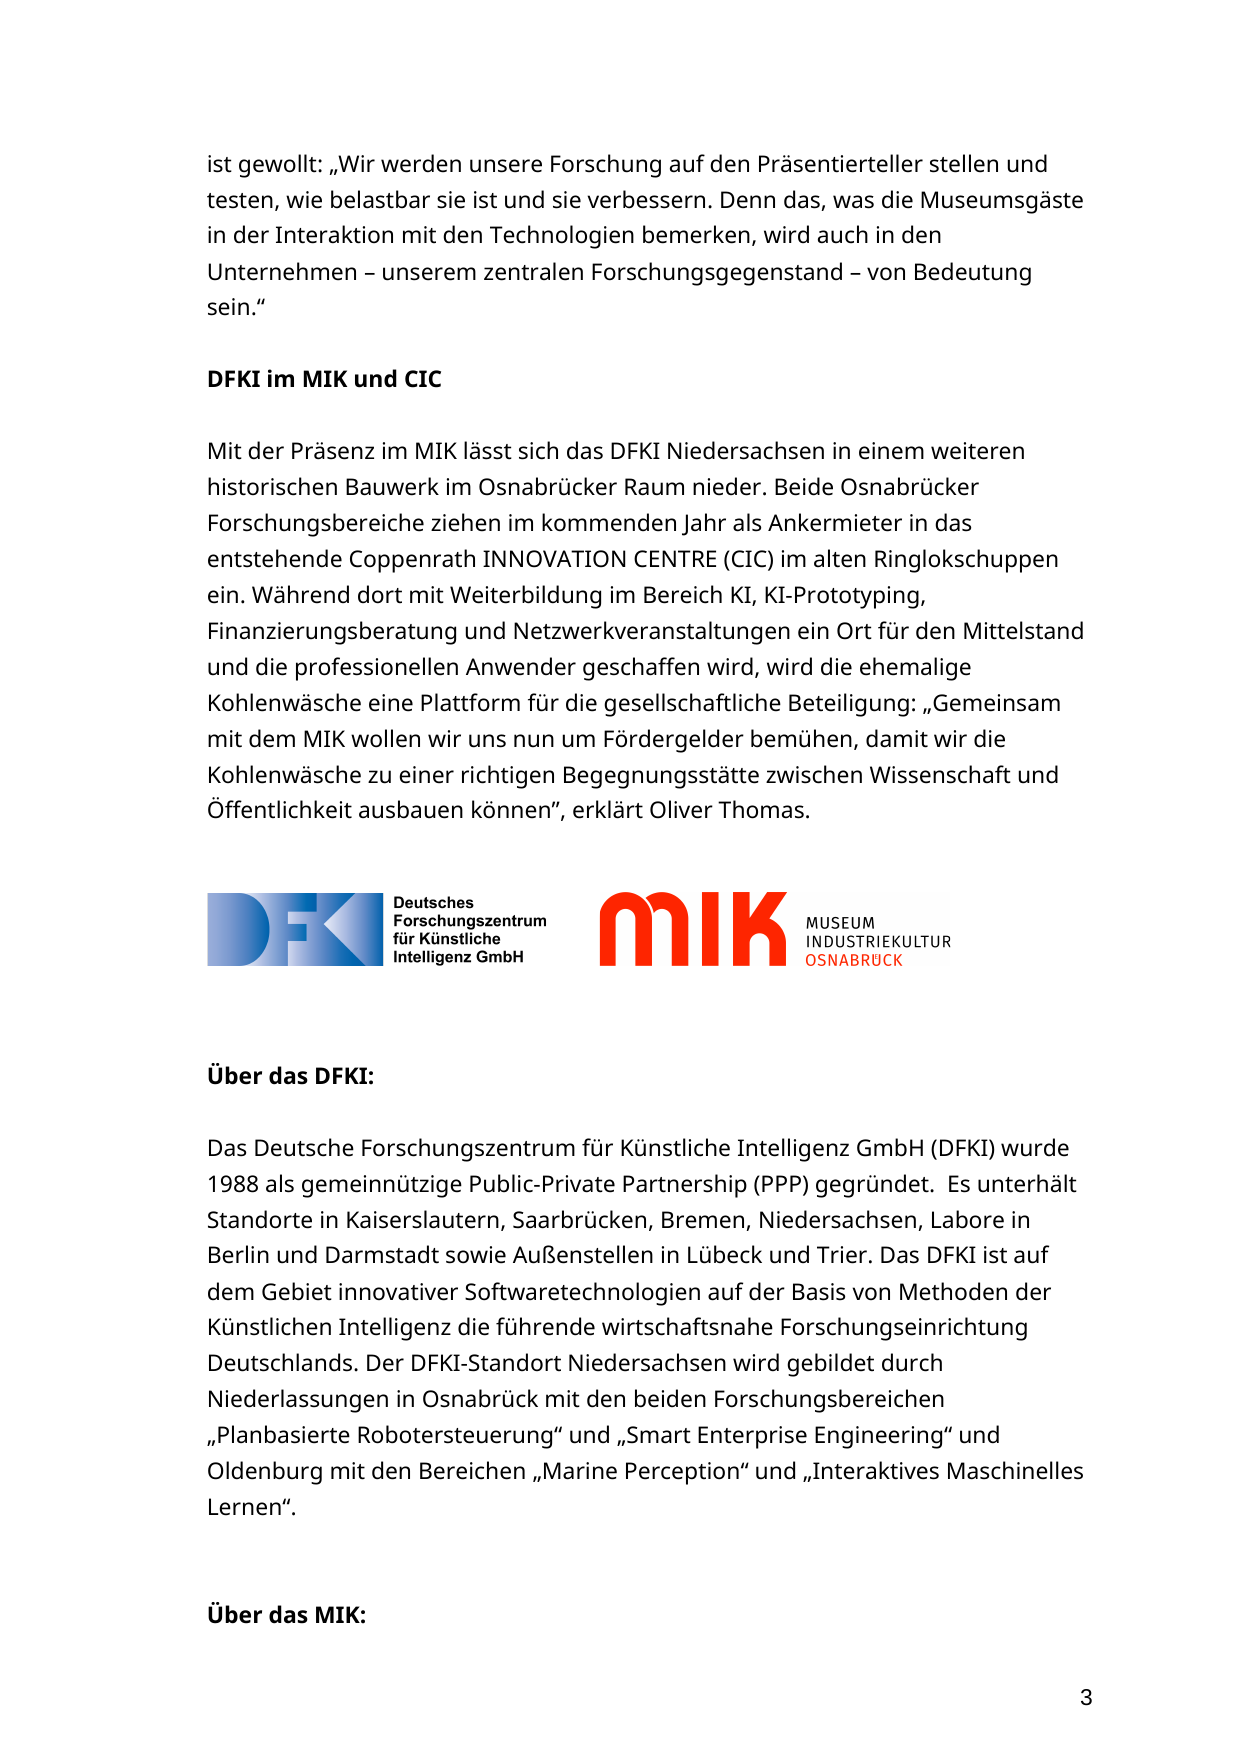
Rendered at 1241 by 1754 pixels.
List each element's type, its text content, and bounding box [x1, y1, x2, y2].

picture [599, 892, 951, 966]
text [207, 148, 1093, 323]
text Das Deutsche Forschungszentrum für Künstliche Intelligenz GmbH (DFKI) wurde 1988 als gemeinnützige Public-Private Partnership (PPP) gegründet. Es unterhält Standorte in Kaiserslautern, Saarbrücken, Bremen, Niedersachsen, Labore in Berlin und Darmstadt sowie Außenstellen in Lübeck und Trier. Das DFKI ist auf dem Gebiet innovativer Softwaretechnologien auf der Basis von Methoden der Künstlichen Intelligenz die führende wirtschaftsnahe Forschungseinrichtung Deutschlands. Der DFKI-Standort Niedersachsen wird gebildet durch Niederlassungen in Osnabrück mit den beiden Forschungsbereichen „Planbasierte Robotersteuerung“ und „Smart Enterprise Engineering“ und Oldenburg mit den Bereichen „Marine Perception“ und „Interaktives Maschinelles Lernen“. [207, 1132, 1093, 1522]
picture [207, 893, 582, 966]
text Über das MIK: [148, 1599, 1093, 1630]
text DFKI im MIK und CIC [148, 363, 1093, 394]
text Über das DFKI: [148, 1060, 1093, 1091]
text Mit der Präsenz im MIK lässt sich das DFKI Niedersachsen in einem weiteren historischen Bauwerk im Osnabrücker Raum nieder. Beide Osnabrücker Forschungsbereiche ziehen im kommenden Jahr als Ankermieter in das entstehende Coppenrath INNOVATION CENTRE (CIC) im alten Ringlokschuppen ein. Während dort mit Weiterbildung im Bereich KI, KI-Prototyping, Finanzierungsberatung und Netzwerkveranstaltungen ein Ort für den Mittelstand und die professionellen Anwender geschaffen wird, wird die ehemalige Kohlenwäsche eine Plattform für die gesellschaftliche Beteiligung: „Gemeinsam mit dem MIK wollen wir uns nun um Fördergelder bemühen, damit wir die Kohlenwäsche zu einer richtigen Begegnungsstätte zwischen Wissenschaft und Öffentlichkeit ausbauen können”, erklärt Oliver Thomas. [207, 435, 1093, 826]
